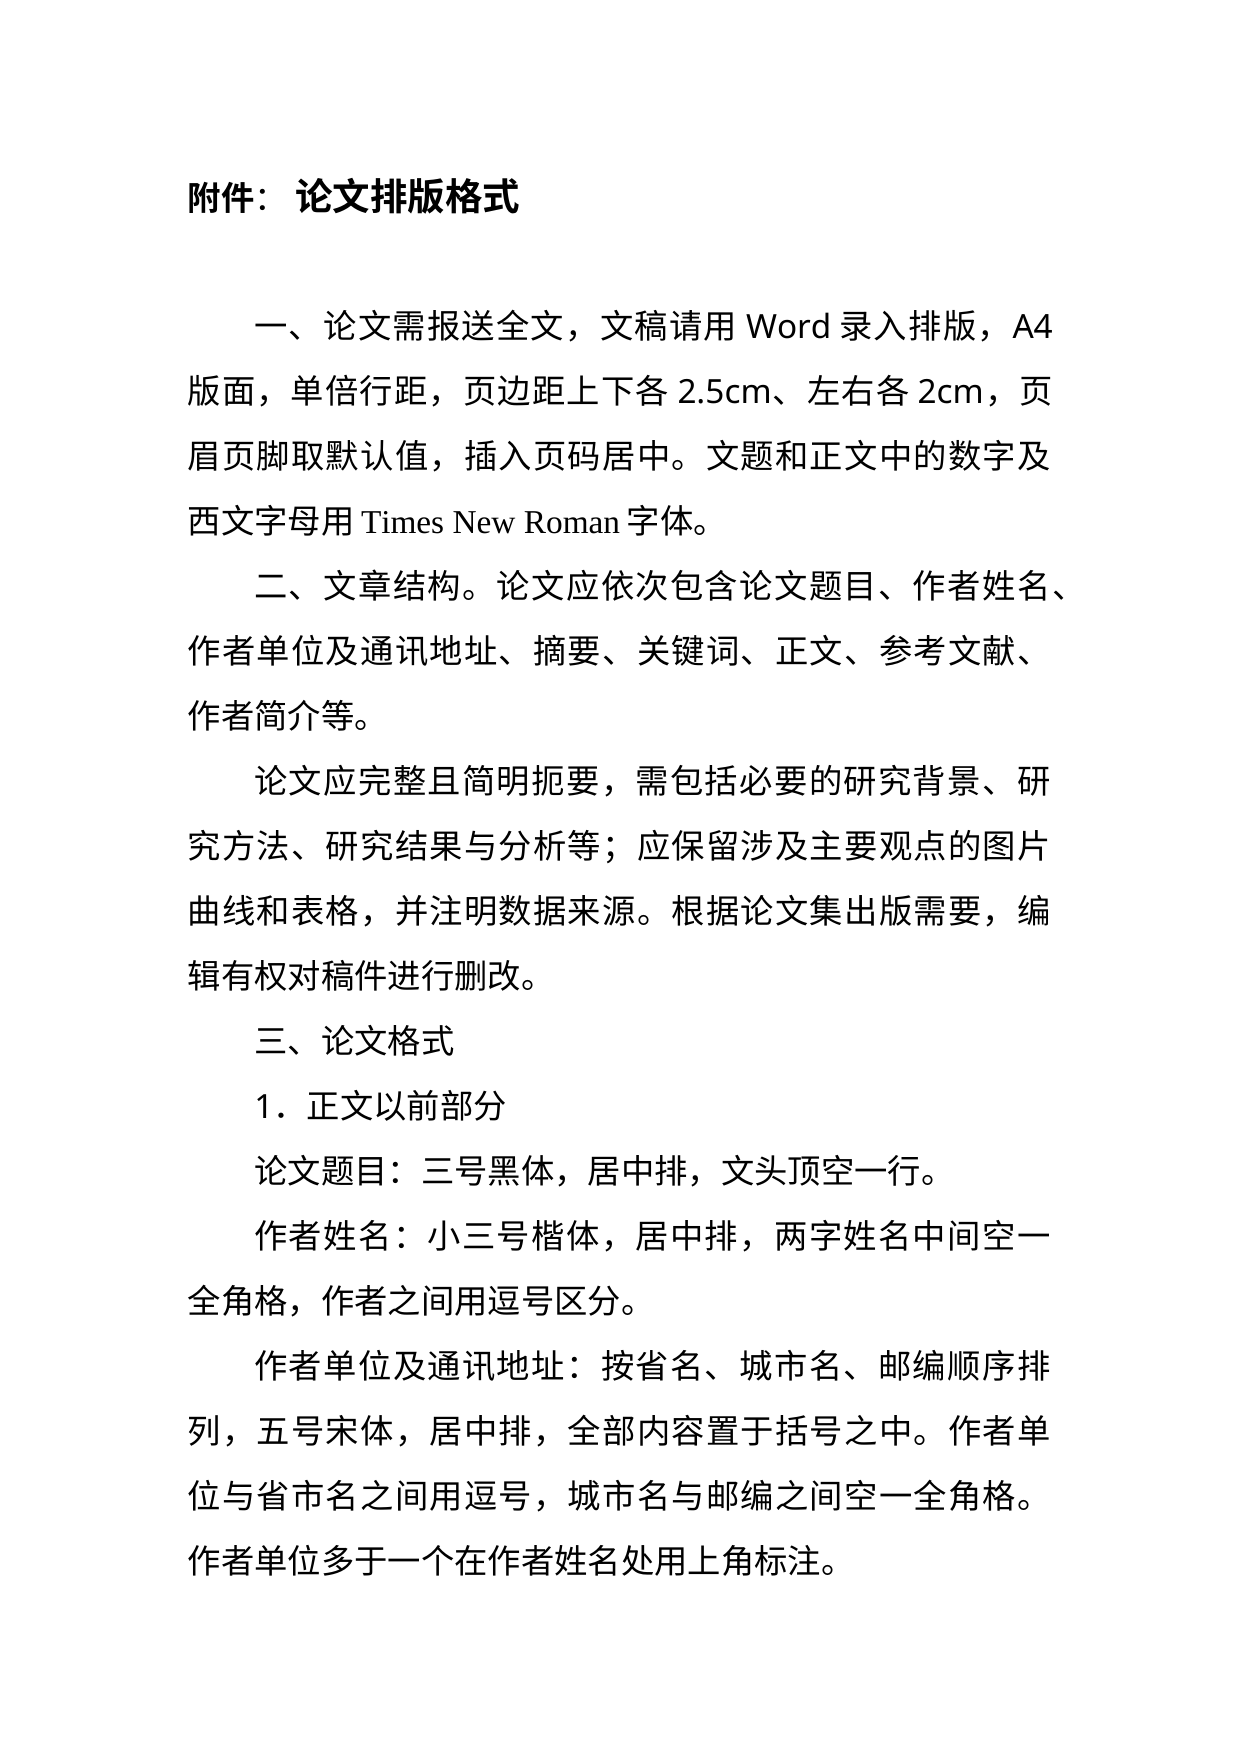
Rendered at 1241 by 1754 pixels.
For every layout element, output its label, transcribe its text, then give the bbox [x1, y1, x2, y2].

text 一、论文需报送全文，文稿请用Word录入排版，A4版面，单倍行距，页边距上下各2.5cm、左右各2cm，页眉页脚取默认值，插入页码居中。文题和正文中的数字及西文字母用Times New Roman字体。 [187, 292, 1053, 552]
text 三、论文格式 [187, 1007, 1053, 1072]
text 论文应完整且简明扼要，需包括必要的研究背景、研究方法、研究结果与分析等；应保留涉及主要观点的图片、曲线和表格，并注明数据来源。根据论文集出版需要，编辑有权对稿件进行删改。 [187, 747, 1053, 1007]
text 1．正文以前部分 [187, 1072, 1053, 1137]
text 作者姓名：小三号楷体，居中排，两字姓名中间空一全角格，作者之间用逗号区分。 [187, 1202, 1053, 1332]
text 附件： 论文排版格式 [187, 162, 1053, 227]
text 二、文章结构。论文应依次包含论文题目、作者姓名、作者单位及通讯地址、摘要、关键词、正文、参考文献、作者简介等。 [187, 552, 1053, 747]
text 作者单位及通讯地址：按省名、城市名、邮编顺序排列，五号宋体，居中排，全部内容置于括号之中。作者单位与省市名之间用逗号，城市名与邮编之间空一全角格。作者单位多于一个在作者姓名处用上角标注。 [187, 1332, 1053, 1592]
text 论文题目：三号黑体，居中排，文头顶空一行。 [187, 1137, 1053, 1202]
